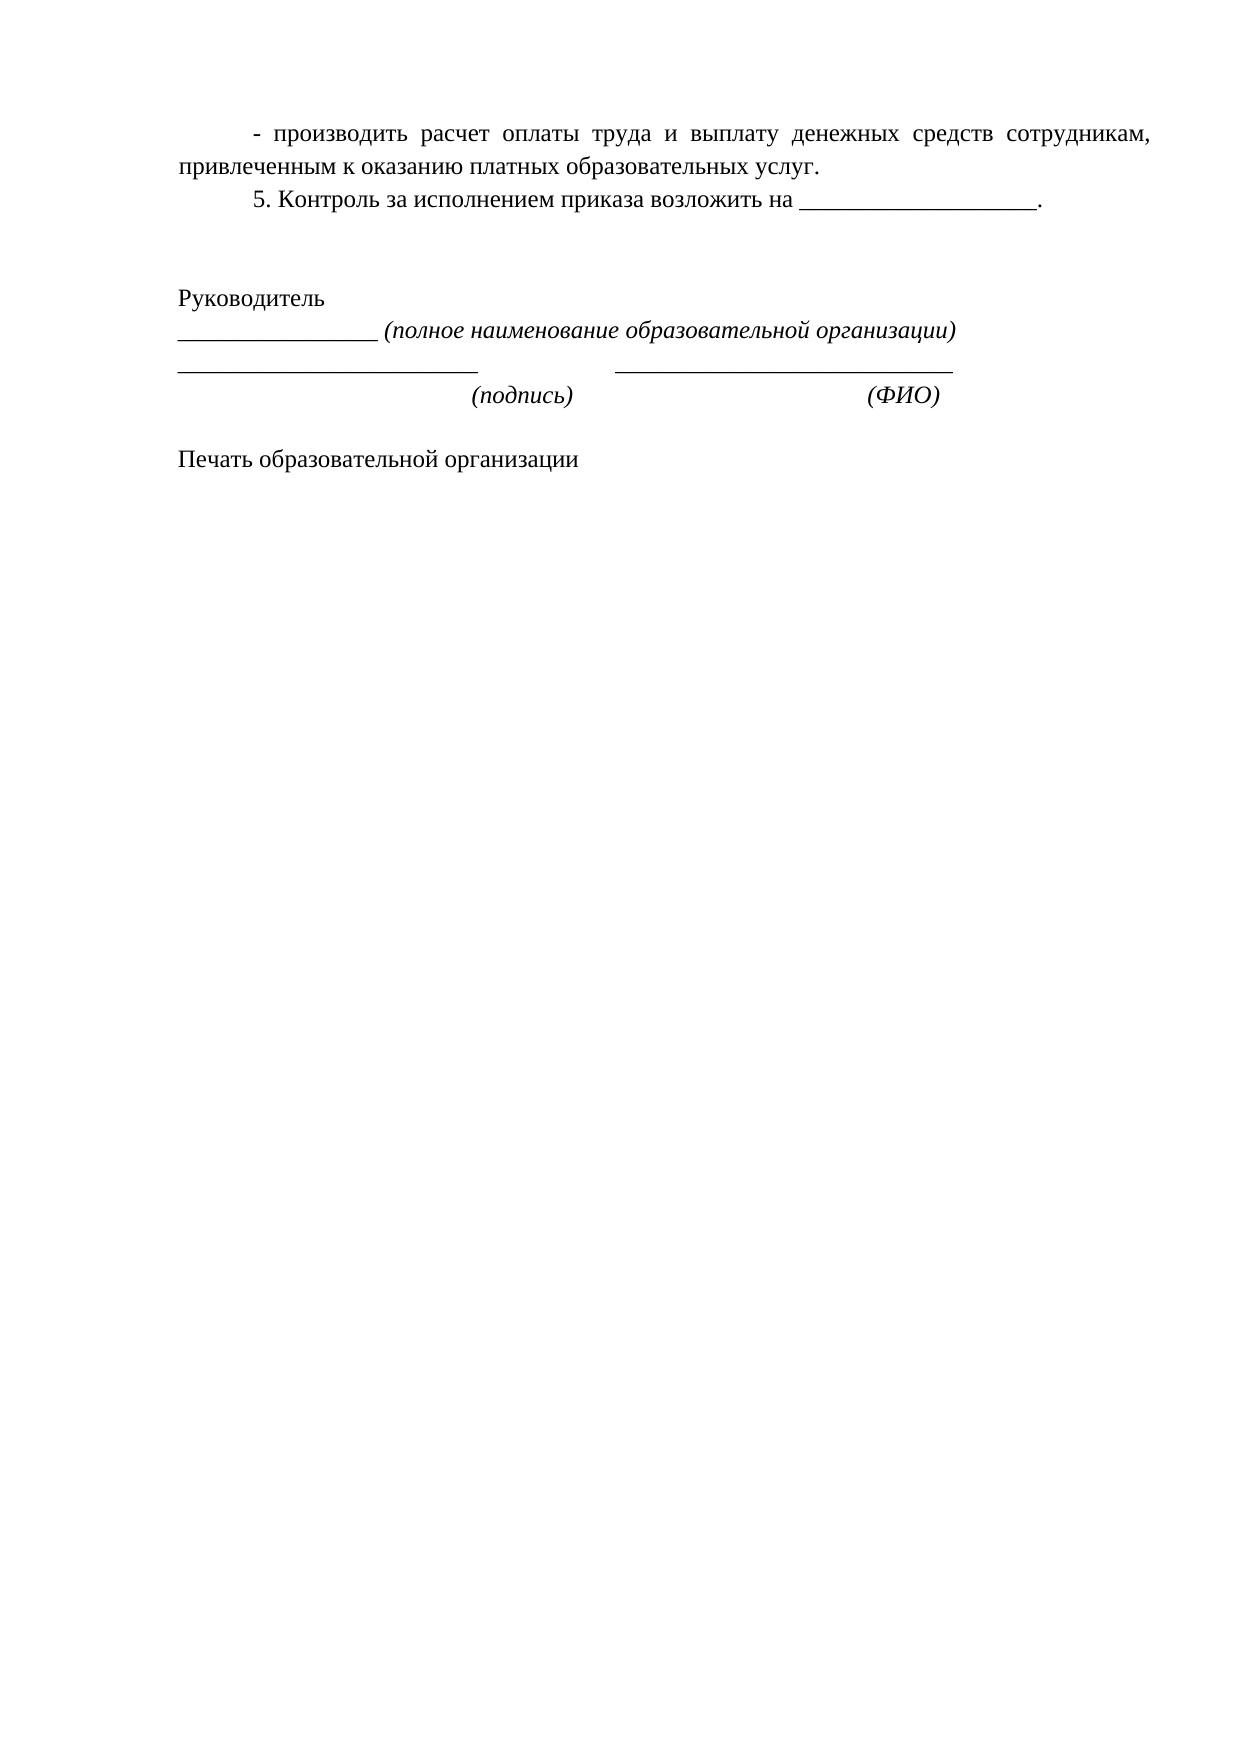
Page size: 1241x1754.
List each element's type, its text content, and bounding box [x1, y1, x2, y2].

text - производить расчет оплаты труда и выплату денежных средств сотрудникам, привлеченным к оказанию платных образовательных услуг. [179, 118, 1152, 180]
text Руководитель [178, 283, 1041, 311]
text ________________ (полное наименование образовательной организации) [178, 315, 1041, 344]
text (подпись) (ФИО) [178, 380, 1041, 408]
text Печать образовательной организации [178, 444, 1041, 473]
text ________________________ ___________________________ [178, 347, 1041, 376]
text 5. Контроль за исполнением приказа возложить на ___________________. [179, 184, 1152, 213]
